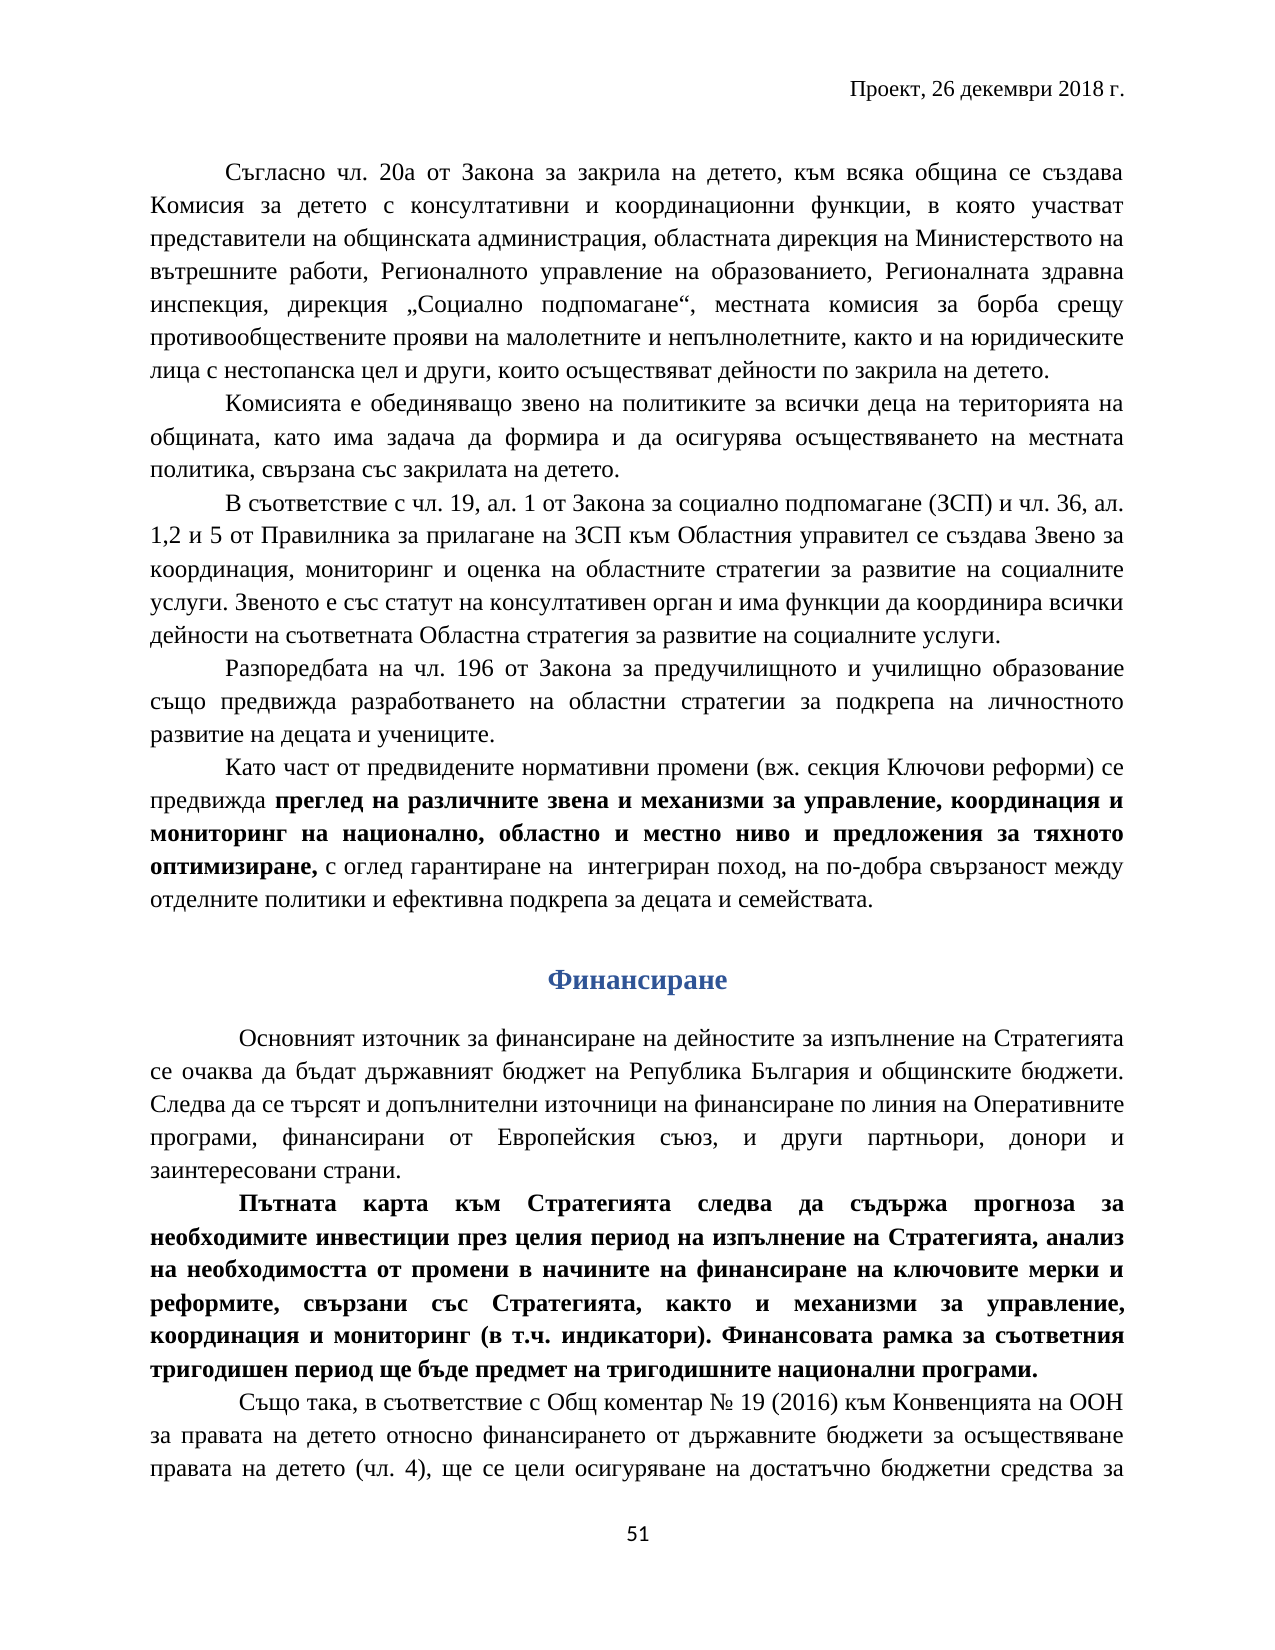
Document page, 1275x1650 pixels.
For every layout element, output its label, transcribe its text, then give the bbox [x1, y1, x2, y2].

text Разпоредбата на чл. 196 от Закона за предучилищното и училищно образование също предвижда разработването на областни стратегии за подкрепа на личностното развитие на децата и учениците. [150, 714, 1125, 747]
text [150, 1387, 1125, 1481]
text Като част от предвидените нормативни промени (вж. секция Ключови реформи) се предвижда преглед на различните звена и механизми за управление, координация и мониторинг на национално, областно и местно ниво и предложения за тяхното оптимизиране, с оглед гарантиране на интегриран поход, на по-добра свързаност между отделните политики и ефективна подкрепа за децата и семействата. [150, 752, 1125, 913]
text В съответствие с чл. 19, ал. 1 от Закона за социално подпомагане (ЗСП) и чл. 36, ал. 1,2 и 5 от Правилника за прилагане на ЗСП към Областния управител се създава Звено за координация, мониторинг и оценка на областните стратегии за развитие на социалните услуги. Звеното е със статут на консултативен орган и има функции да координира всички дейности на съответната Областна стратегия за развитие на социалните услуги. [150, 488, 1125, 521]
text Пътната карта към Стратегията следва да съдържа прогноза за необходимите инвестиции през целия период на изпълнение на Стратегията, анализ на необходимостта от промени в начините на финансиране на ключовите мерки и реформите, свързани със Стратегията, както и механизми за управление, координация и мониторинг (в т.ч. индикатори). Финансовата рамка за съответния тригодишен период ще бъде предмет на тригодишните национални програми. [150, 1188, 1125, 1382]
text Основният източник за финансиране на дейностите за изпълнение на Стратегията се очаква да бъдат държавният бюджет на Република България и общинските бюджети. Следва да се търсят и допълнителни източници на финансиране по линия на Оперативните програми, финансирани от Европейския съюз, и други партньори, донори и заинтересовани страни. [150, 1023, 1125, 1184]
text Комисията е обединяващо звено на политиките за всички деца на територията на общината, като има задача да формира и да осигурява осъществяването на местната политика, свързана със закрилата на детето. [150, 388, 1125, 483]
text Разпоредбата на чл. 196 от Закона за предучилищното и училищно образование също предвижда разработването на областни стратегии за подкрепа на личностното развитие на децата и учениците. [150, 653, 1125, 686]
text В съответствие с чл. 19, ал. 1 от Закона за социално подпомагане (ЗСП) и чл. 36, ал. 1,2 и 5 от Правилника за прилагане на ЗСП към Областния управител се създава Звено за координация, мониторинг и оценка на областните стратегии за развитие на социалните услуги. Звеното е със статут на консултативен орган и има функции да координира всички дейности на съответната Областна стратегия за развитие на социалните услуги. [150, 615, 1125, 648]
subtitle Финансиране [150, 962, 1125, 996]
